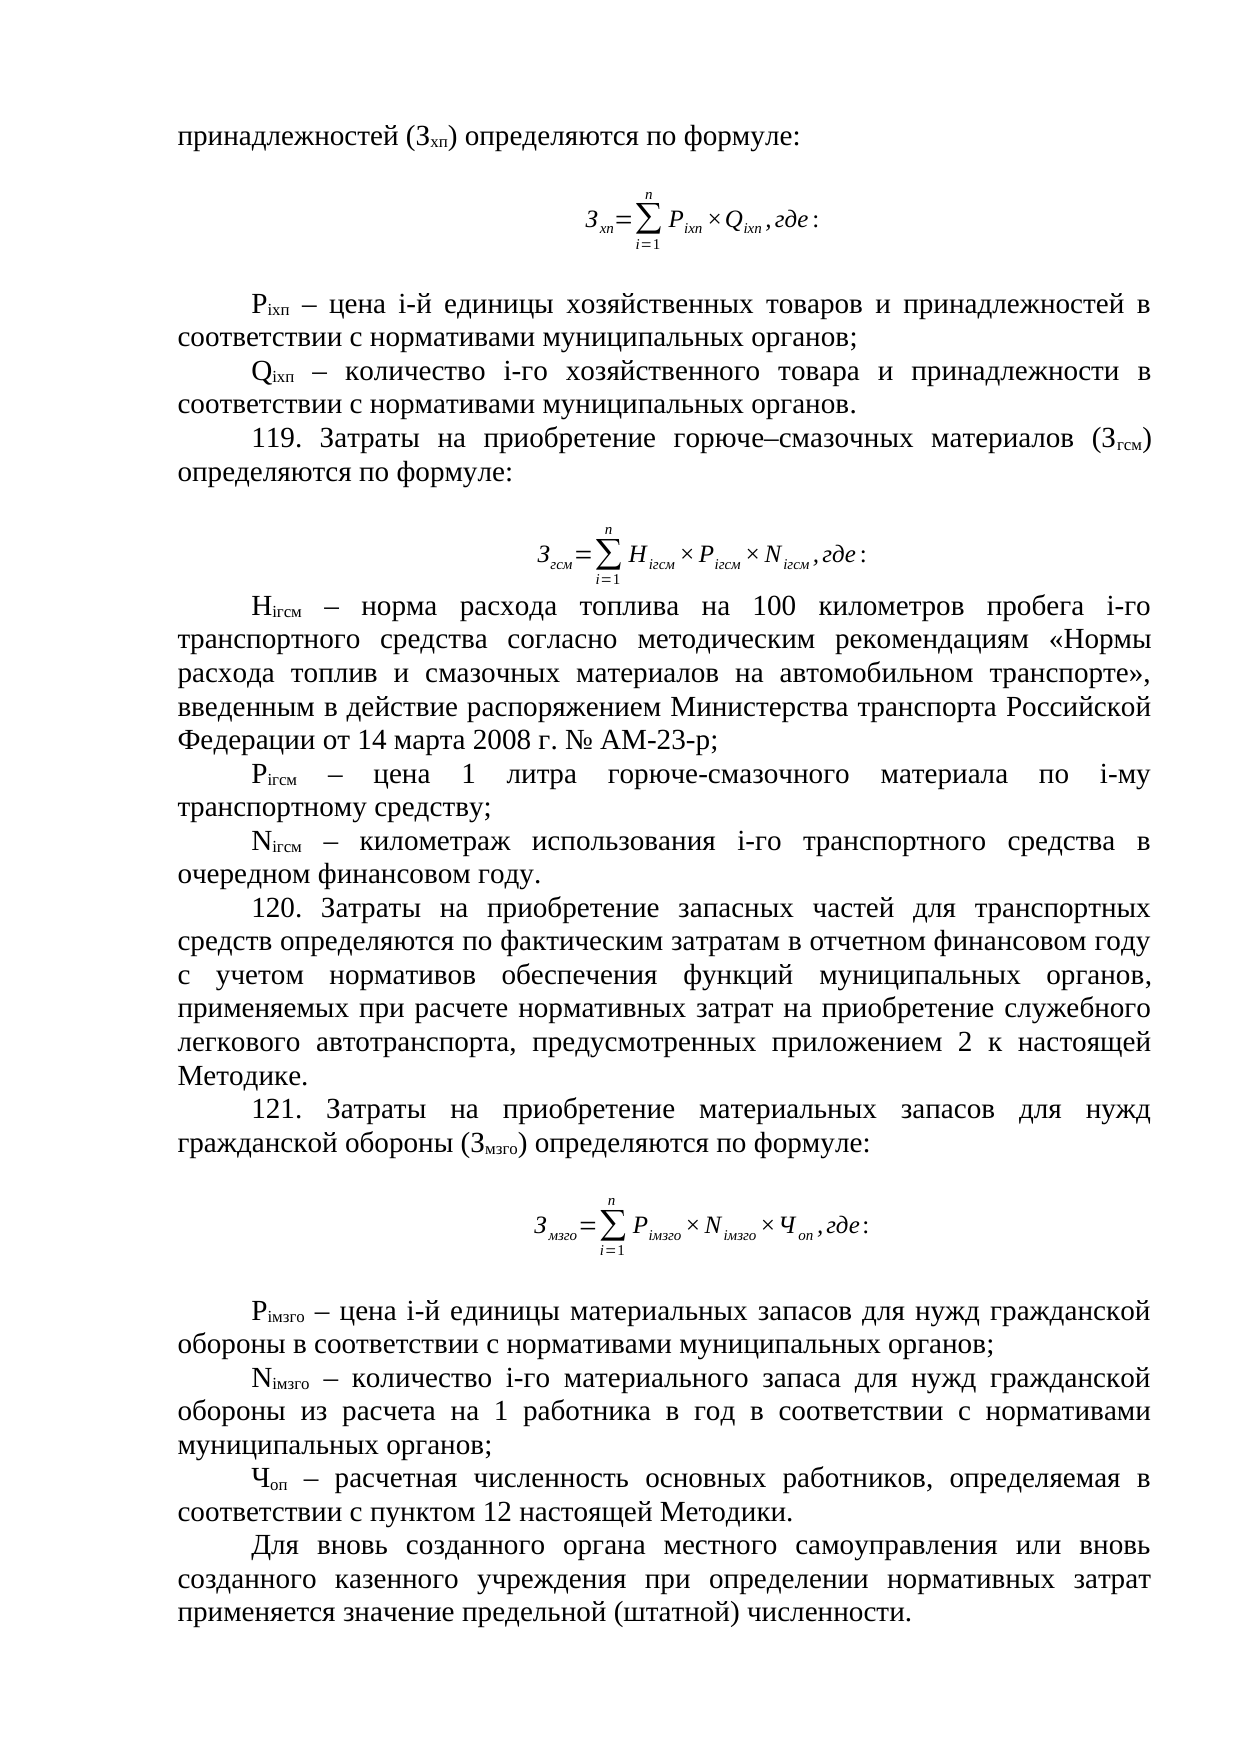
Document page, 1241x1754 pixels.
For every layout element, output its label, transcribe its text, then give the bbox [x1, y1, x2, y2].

text Чоп – расчетная численность основных работников, определяемая в соответствии с пунктом 12 настоящей Методики. [177, 1460, 1152, 1527]
text Niгсм – километраж использования i-го транспортного средства в очередном финансовом году. [177, 823, 1152, 890]
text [177, 118, 1152, 152]
text Piхп – цена i-й единицы хозяйственных товаров и принадлежностей в соответствии с нормативами муниципальных органов; [177, 286, 1152, 353]
text 121. Затраты на приобретение материальных запасов для нужд гражданской обороны (Змзго) определяются по формуле: [177, 1091, 1152, 1158]
text 120. Затраты на приобретение запасных частей для транспортных средств определяются по фактическим затратам в отчетном финансовом году с учетом нормативов обеспечения функций муниципальных органов, применяемых при расчете нормативных затрат на приобретение служебного легкового автотранспорта, предусмотренных приложением 2 к настоящей Методике. [177, 890, 1152, 1091]
text Niмзго – количество i-го материального запаса для нужд гражданской обороны из расчета на 1 работника в год в соответствии с нормативами муниципальных органов; [177, 1360, 1152, 1460]
text Piгсм – цена 1 литра горюче-смазочного материала по i-му транспортному средству; [177, 756, 1152, 823]
text Qiхп – количество i-го хозяйственного товара и принадлежности в соответствии с нормативами муниципальных органов. [177, 353, 1152, 420]
text Для вновь созданного органа местного самоуправления или вновь созданного казенного учреждения при определении нормативных затрат применяется значение предельной (штатной) численности. [177, 1527, 1152, 1628]
text Нiгсм – норма расхода топлива на 100 километров пробега i-го транспортного средства согласно методическим рекомендациям «Нормы расхода топлив и смазочных материалов на автомобильном транспорте», введенным в действие распоряжением Министерства транспорта Российской Федерации от 14 марта 2008 г. № АМ-23-р; [177, 588, 1152, 756]
text 119. Затраты на приобретение горюче–смазочных материалов (Згсм) определяются по формуле: [177, 420, 1152, 487]
text Piмзго – цена i-й единицы материальных запасов для нужд гражданской обороны в соответствии с нормативами муниципальных органов; [177, 1293, 1152, 1360]
